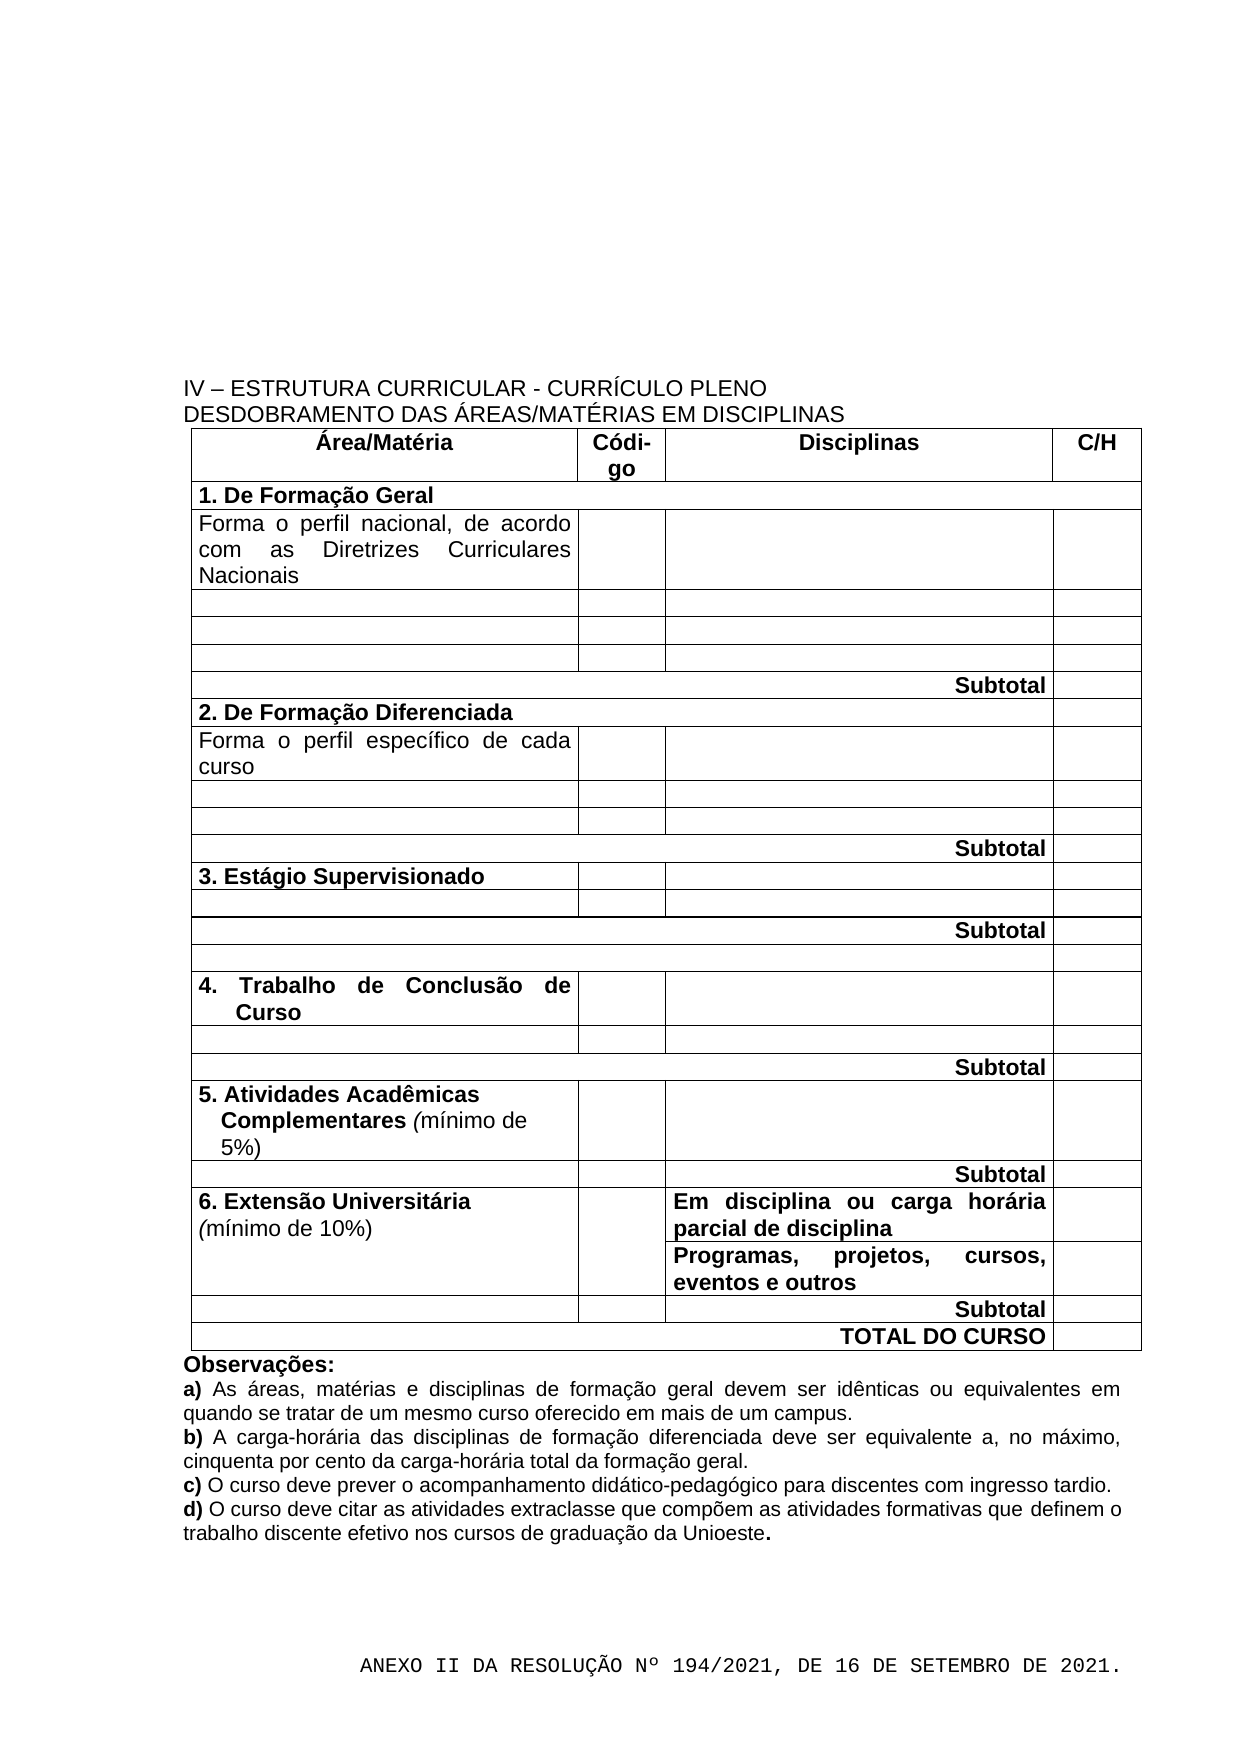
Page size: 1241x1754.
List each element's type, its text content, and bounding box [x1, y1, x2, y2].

table_cell [666, 1026, 1053, 1052]
table_cell [192, 617, 578, 643]
table_cell [1054, 808, 1141, 834]
table_cell Programas, projetos, cursos, eventos e outros [666, 1242, 1053, 1295]
table_cell [1054, 1054, 1141, 1080]
table_cell 2. De Formação Diferenciada [192, 699, 1053, 726]
table_cell [1054, 972, 1141, 1025]
table_header Área/Matéria [192, 429, 577, 481]
table_header Códi-go [578, 429, 665, 481]
table_cell 5. Atividades Acadêmicas Complementares (mínimo de 5%) [192, 1081, 578, 1160]
table_cell [1054, 510, 1141, 589]
table_cell [579, 1161, 665, 1187]
table_cell [579, 972, 665, 1025]
text c) O curso deve prever o acompanhamento didático-pedagógico para discentes com ingresso tardio. [183, 1473, 1122, 1497]
text a) As áreas, matérias e disciplinas de formação geral devem ser idênticas ou equivalentes em quando se tratar de um mesmo curso oferecido em mais de um campus. [183, 1377, 1122, 1425]
table_cell [666, 727, 1053, 779]
table_cell [579, 645, 665, 671]
table_cell [579, 890, 665, 916]
table_cell [666, 510, 1053, 589]
table_cell [579, 590, 665, 616]
table_cell [1054, 835, 1141, 862]
table_cell [666, 781, 1053, 807]
table_header Disciplinas [666, 429, 1052, 481]
table_cell Forma o perfil específico de cada curso [192, 727, 578, 779]
table_cell [192, 781, 578, 807]
table_cell [192, 590, 578, 616]
table_cell [666, 890, 1053, 916]
table_cell [666, 863, 1053, 889]
table_cell [1054, 1026, 1141, 1052]
table_cell Subtotal [192, 918, 1053, 944]
table_cell [579, 617, 665, 643]
table_cell Subtotal [192, 835, 1053, 862]
table_cell [192, 1026, 578, 1052]
table_cell 3. Estágio Supervisionado [192, 863, 578, 889]
table_cell 1. De Formação Geral [192, 482, 1141, 509]
text DESDOBRAMENTO DAS ÁREAS/MATÉRIAS EM DISCIPLINAS [183, 401, 1122, 427]
table_cell [579, 781, 665, 807]
table_cell [192, 890, 578, 916]
table_cell [579, 1081, 665, 1160]
table_cell 4. Trabalho de Conclusão de Curso [192, 972, 578, 1025]
table_cell [666, 1081, 1053, 1160]
table_cell [1054, 890, 1141, 916]
table_cell [579, 808, 665, 834]
table_cell [579, 1188, 665, 1295]
table_cell [666, 808, 1053, 834]
table_cell [1054, 590, 1141, 616]
table_cell [1054, 1242, 1141, 1295]
text IV – ESTRUTURA CURRICULAR - CURRÍCULO PLENO [183, 375, 1122, 401]
table_cell [1054, 863, 1141, 889]
table_cell [579, 727, 665, 779]
table_cell [192, 1296, 578, 1322]
table_cell [1054, 1188, 1141, 1241]
table_cell 6. Extensão Universitária (mínimo de 10%) [192, 1188, 578, 1295]
table_cell [192, 945, 1053, 971]
table_cell [1054, 727, 1141, 779]
table_cell Forma o perfil nacional, de acordo com as Diretrizes Curriculares Nacionais [192, 510, 578, 589]
table_cell [1054, 672, 1141, 698]
table_cell [666, 590, 1053, 616]
table_cell Subtotal [666, 1161, 1053, 1187]
table_cell [579, 1296, 665, 1322]
table_cell [1054, 781, 1141, 807]
table_cell [1054, 645, 1141, 671]
table_cell Subtotal [192, 1054, 1053, 1080]
text b) A carga-horária das disciplinas de formação diferenciada deve ser equivalente a, no máximo, cinquenta por cento da carga-horária total da formação geral. [183, 1425, 1122, 1473]
table_cell [1054, 1161, 1141, 1187]
table_cell [666, 972, 1053, 1025]
table_cell [192, 1161, 578, 1187]
text Observações: [183, 1351, 1122, 1377]
table_cell [666, 617, 1053, 643]
table_cell [579, 1026, 665, 1052]
table_cell Subtotal [192, 672, 1053, 698]
table_cell [579, 510, 665, 589]
table_cell [666, 645, 1053, 671]
table_header C/H [1053, 429, 1141, 481]
table_cell [1054, 1323, 1141, 1349]
table_cell [1054, 617, 1141, 643]
table_cell [579, 863, 665, 889]
text d) O curso deve citar as atividades extraclasse que compõem as atividades formativas que definem o trabalho discente efetivo nos cursos de graduação da Unioeste. [183, 1497, 1122, 1545]
table_cell TOTAL DO CURSO [192, 1323, 1053, 1349]
table_cell [1054, 918, 1141, 944]
table_cell Em disciplina ou carga horária parcial de disciplina [666, 1188, 1053, 1241]
table_cell Subtotal [666, 1296, 1053, 1322]
table_cell [192, 645, 578, 671]
table_cell [192, 808, 578, 834]
table_cell [1054, 1081, 1141, 1160]
table_cell [1054, 945, 1141, 971]
table_cell [1054, 699, 1141, 726]
table_cell [1054, 1296, 1141, 1322]
